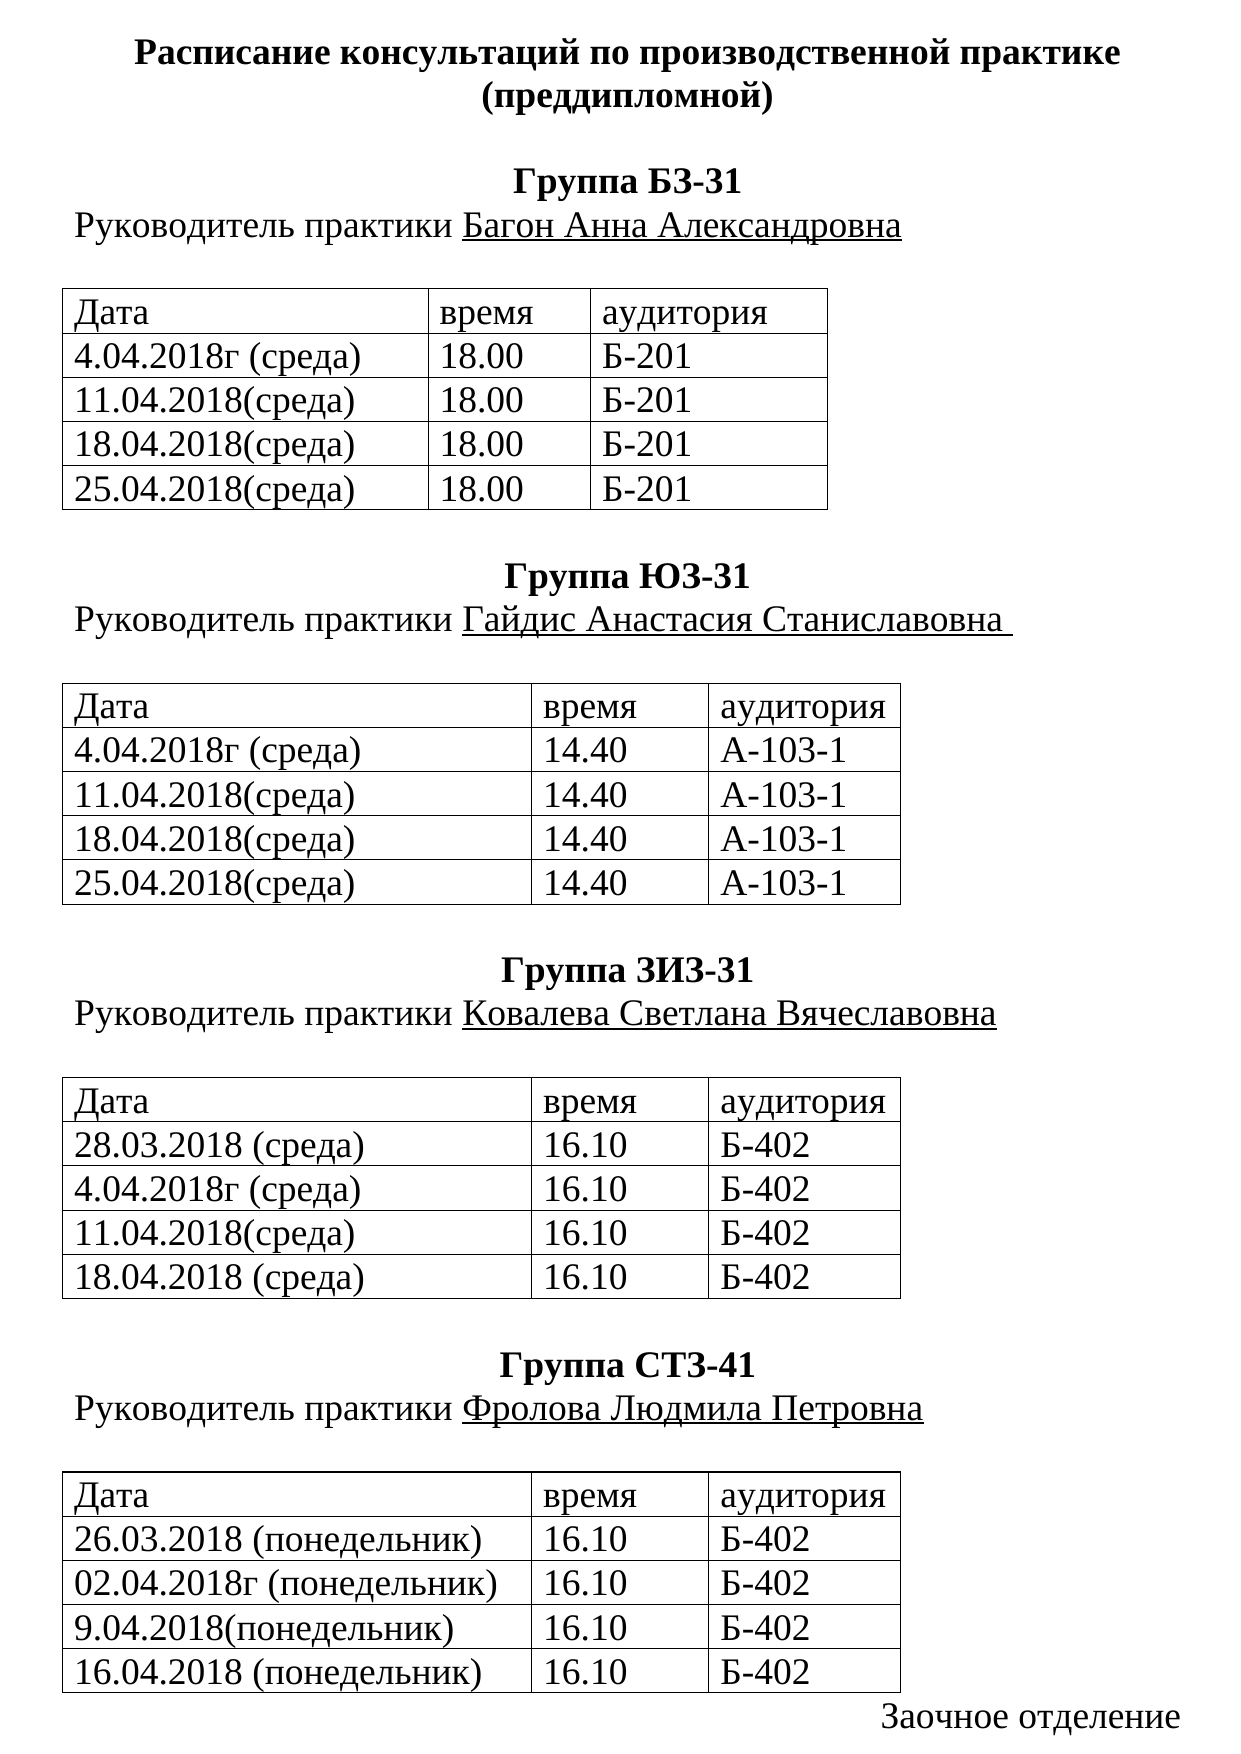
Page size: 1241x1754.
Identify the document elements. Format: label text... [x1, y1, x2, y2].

table_header Дата [63, 1078, 531, 1121]
table_cell А-103-1 [709, 816, 900, 859]
table_cell Б-201 [591, 466, 827, 509]
table_cell А-103-1 [709, 728, 900, 771]
table_cell 18.04.2018 (среда) [63, 1255, 531, 1298]
text Заочное отделение [74, 1693, 1181, 1736]
table_header аудитория [591, 289, 827, 332]
table_cell Б-402 [709, 1561, 900, 1604]
table_header Дата [63, 1473, 531, 1516]
table_cell 16.10 [532, 1166, 708, 1209]
table_cell 02.04.2018г (понедельник) [63, 1561, 531, 1604]
text Руководитель практики Гайдис Анастасия Станиславовна [74, 596, 1181, 639]
text Расписание консультаций по производственной практике (преддипломной) [74, 29, 1181, 116]
table_cell 18.00 [429, 378, 590, 421]
table_cell 16.10 [532, 1605, 708, 1648]
table_cell Б-402 [709, 1605, 900, 1648]
table_cell 16.10 [532, 1255, 708, 1298]
table_cell 14.40 [532, 728, 708, 771]
table_cell 11.04.2018(среда) [63, 378, 428, 421]
table_cell 16.04.2018 (понедельник) [63, 1649, 531, 1692]
table_cell Б-201 [591, 378, 827, 421]
table_cell 25.04.2018(среда) [63, 466, 428, 509]
table_cell 14.40 [532, 816, 708, 859]
table_cell Б-402 [709, 1122, 900, 1165]
table_cell 18.04.2018(среда) [63, 422, 428, 465]
table_cell 25.04.2018(среда) [63, 860, 531, 903]
text Группа ЮЗ-31 [74, 553, 1181, 596]
table_cell Б-402 [709, 1517, 900, 1560]
table_cell 28.03.2018 (среда) [63, 1122, 531, 1165]
table_cell 14.40 [532, 860, 708, 903]
table_header Дата [63, 289, 428, 332]
table_cell Б-402 [709, 1211, 900, 1254]
text Группа СТЗ-41 [74, 1342, 1181, 1385]
text Руководитель практики Фролова Людмила Петровна [74, 1385, 1181, 1428]
table_cell А-103-1 [709, 860, 900, 903]
table_cell 4.04.2018г (среда) [63, 1166, 531, 1209]
table_cell 4.04.2018г (среда) [63, 728, 531, 771]
table_cell Б-402 [709, 1649, 900, 1692]
text Руководитель практики Ковалева Светлана Вячеславовна [74, 991, 1181, 1034]
table_cell 9.04.2018(понедельник) [63, 1605, 531, 1648]
table_cell 26.03.2018 (понедельник) [63, 1517, 531, 1560]
table_cell 16.10 [532, 1517, 708, 1560]
table_cell А-103-1 [709, 772, 900, 815]
table_cell 11.04.2018(среда) [63, 1211, 531, 1254]
table_header время [532, 684, 708, 727]
table_cell 16.10 [532, 1211, 708, 1254]
table_header время [532, 1078, 708, 1121]
table_header аудитория [709, 684, 900, 727]
table_header время [532, 1473, 708, 1516]
table_header аудитория [709, 1473, 900, 1516]
table_cell Б-201 [591, 422, 827, 465]
table_cell 16.10 [532, 1649, 708, 1692]
table_cell 18.00 [429, 466, 590, 509]
table_cell Б-402 [709, 1255, 900, 1298]
table_cell Б-201 [591, 334, 827, 377]
table_cell 16.10 [532, 1561, 708, 1604]
table_cell 18.00 [429, 334, 590, 377]
table_cell 14.40 [532, 772, 708, 815]
table_cell 11.04.2018(среда) [63, 772, 531, 815]
text Группа БЗ-31 [74, 159, 1181, 202]
table_cell 16.10 [532, 1122, 708, 1165]
text Руководитель практики Багон Анна Александровна [74, 202, 1181, 245]
text Группа ЗИЗ-31 [74, 948, 1181, 991]
table_header время [429, 289, 590, 332]
table_cell 18.00 [429, 422, 590, 465]
table_cell 4.04.2018г (среда) [63, 334, 428, 377]
table_cell 18.04.2018(среда) [63, 816, 531, 859]
table_header Дата [63, 684, 531, 727]
table_cell Б-402 [709, 1166, 900, 1209]
table_header аудитория [709, 1078, 900, 1121]
